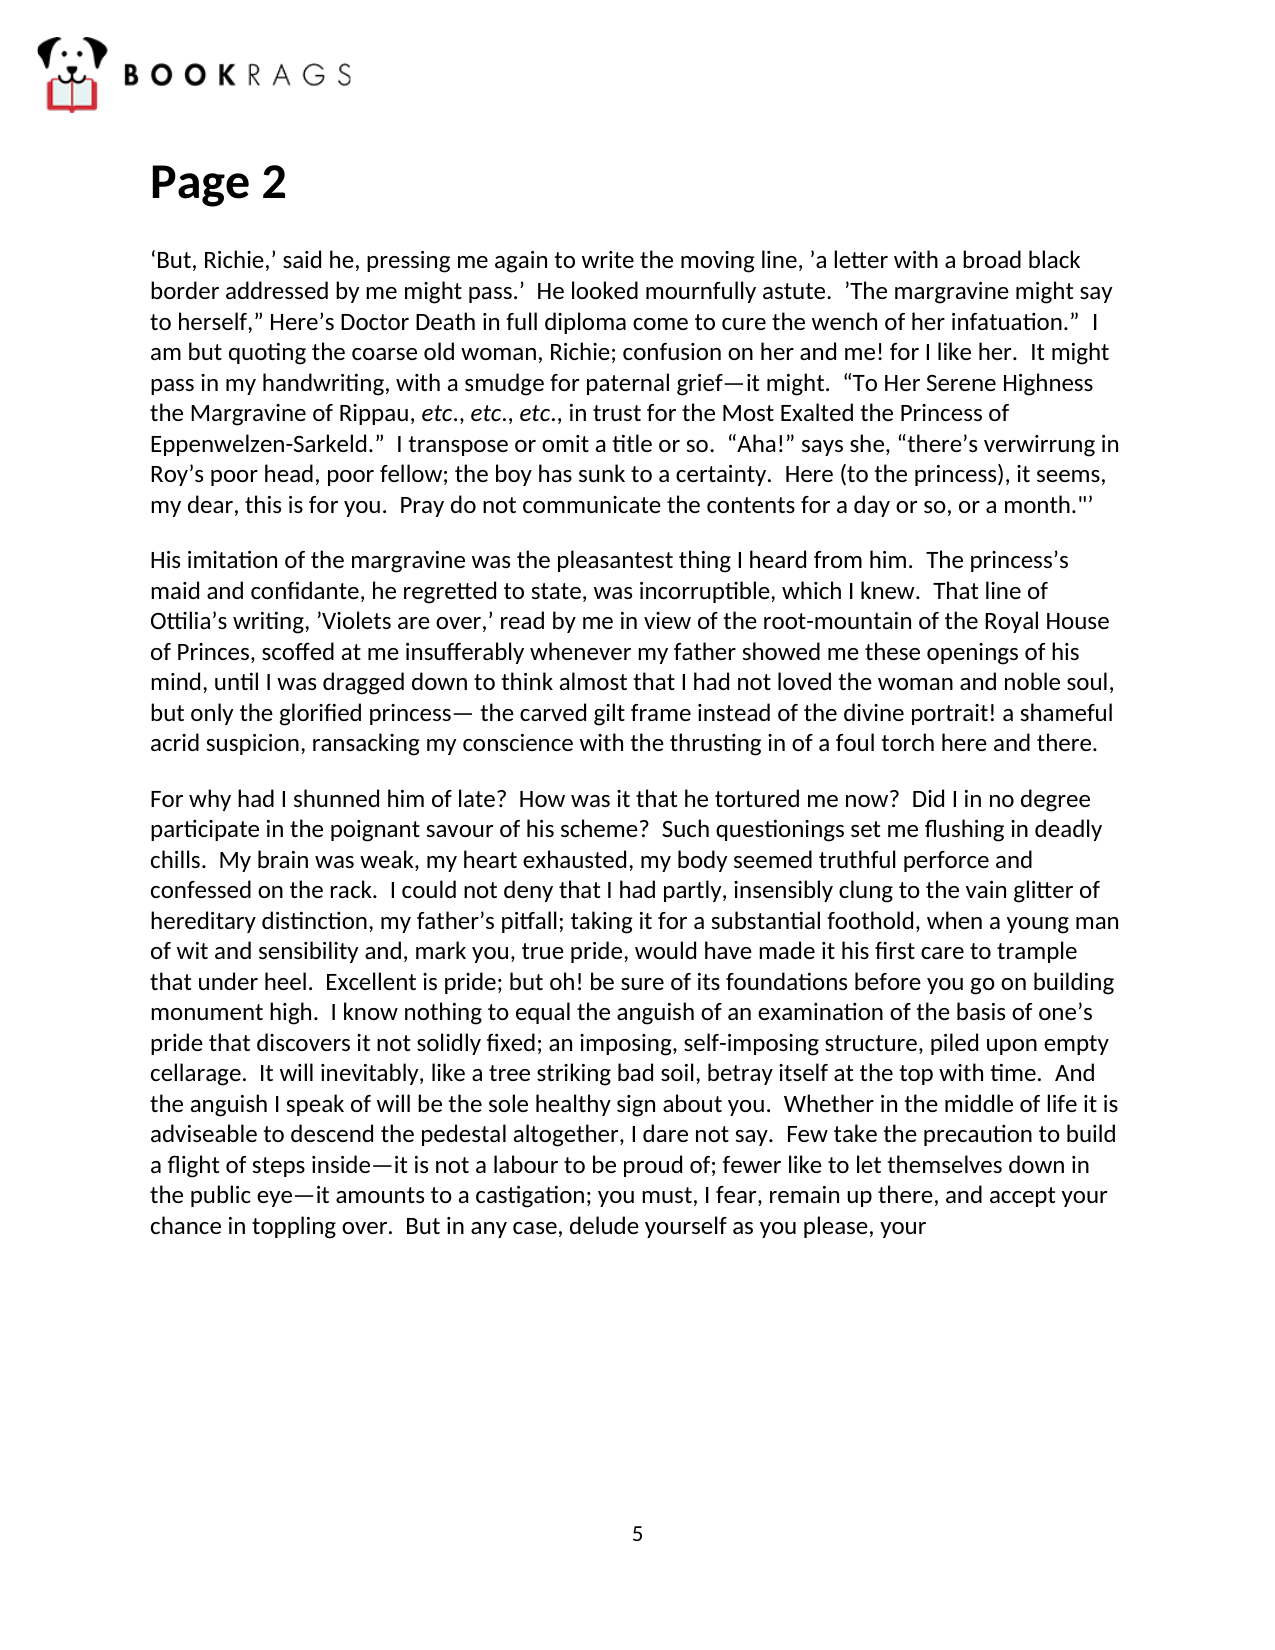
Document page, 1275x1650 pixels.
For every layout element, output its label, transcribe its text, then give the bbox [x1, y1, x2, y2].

text ‘But, Richie,’ said he, pressing me again to write the moving line, ’a letter with a broad black border addressed by me might pass.’ He looked mournfully astute. ’The margravine might say to herself,” Here’s Doctor Death in full diploma come to cure the wench of her infatuation.” I am but quoting the coarse old woman, Richie; confusion on her and me! for I like her. It might pass in my handwriting, with a smudge for paternal grief—­it might. “To Her Serene Highness the Margravine of Rippau, etc., etc., etc., in trust for the Most Exalted the Princess of Eppenwelzen-Sarkeld.” I transpose or omit a title or so. “Aha!” says she, “there’s verwirrung in Roy’s poor head, poor fellow; the boy has sunk to a certainty. Here (to the princess), it seems, my dear, this is for you. Pray do not communicate the contents for a day or so, or a month."’ [150, 244, 1125, 519]
text For why had I shunned him of late? How was it that he tortured me now? Did I in no degree participate in the poignant savour of his scheme? Such questionings set me flushing in deadly chills. My brain was weak, my heart exhausted, my body seemed truthful perforce and confessed on the rack. I could not deny that I had partly, insensibly clung to the vain glitter of hereditary distinction, my father’s pitfall; taking it for a substantial foothold, when a young man of wit and sensibility and, mark you, true pride, would have made it his first care to trample that under heel. Excellent is pride; but oh! be sure of its foundations before you go on building monument high. I know nothing to equal the anguish of an examination of the basis of one’s pride that discovers it not solidly fixed; an imposing, self-imposing structure, piled upon empty cellarage. It will inevitably, like a tree striking bad soil, betray itself at the top with time. And the anguish I speak of will be the sole healthy sign about you. Whether in the middle of life it is adviseable to descend the pedestal altogether, I dare not say. Few take the precaution to build a flight of steps inside—­it is not a labour to be proud of; fewer like to let themselves down in the public eye—­it amounts to a castigation; you must, I fear, remain up there, and accept your chance in toppling over. But in any case, delude yourself as you please, your [150, 783, 1125, 1241]
text Page 2 [150, 150, 1125, 211]
text His imitation of the margravine was the pleasantest thing I heard from him. The princess’s maid and confidante, he regretted to state, was incorruptible, which I knew. That line of Ottilia’s writing, ’Violets are over,’ read by me in view of the root-mountain of the Royal House of Princes, scoffed at me insufferably whenever my father showed me these openings of his mind, until I was dragged down to think almost that I had not loved the woman and noble soul, but only the glorified princess—­ the carved gilt frame instead of the divine portrait! a shameful acrid suspicion, ransacking my conscience with the thrusting in of a foul torch here and there. [150, 544, 1125, 758]
picture [37, 37, 351, 113]
